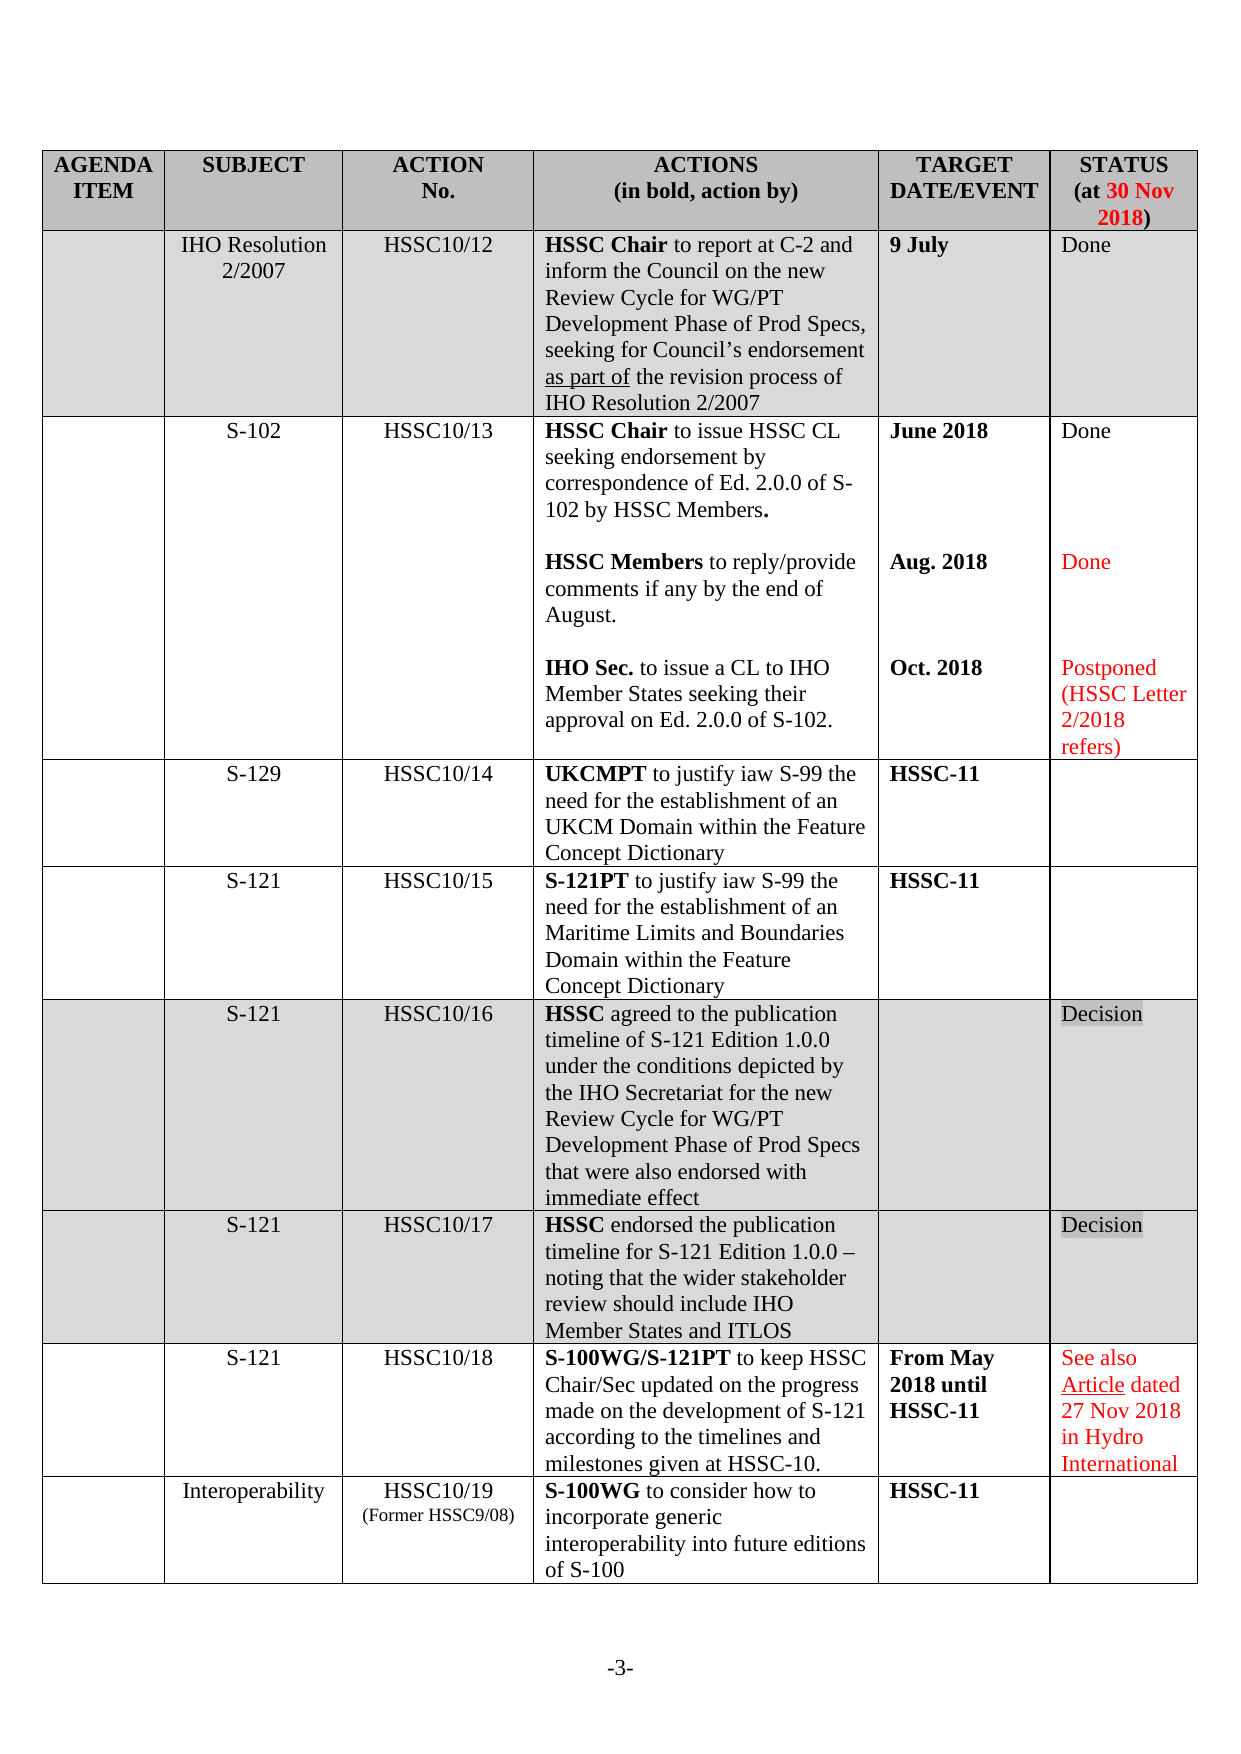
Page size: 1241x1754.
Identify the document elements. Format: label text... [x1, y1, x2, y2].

table_cell S-121 [165, 1000, 342, 1210]
table_cell [1051, 867, 1197, 998]
table_cell [43, 231, 164, 416]
table_cell HSSC10/19 (Former HSSC9/08) [343, 1477, 533, 1582]
table_header STATUS (at 30 Nov 2018) [1051, 151, 1197, 230]
table_cell Interoperability [165, 1477, 342, 1582]
table_header ACTIONS (in bold, action by) [534, 151, 878, 230]
table_cell HSSC10/16 [343, 1000, 533, 1210]
table_cell [43, 417, 164, 759]
table_cell Done [1051, 231, 1197, 416]
table_cell HSSC endorsed the publication timeline for S-121 Edition 1.0.0 – noting that the wider stakeholder review should include IHO Member States and ITLOS [534, 1211, 878, 1343]
table_header SUBJECT [165, 151, 342, 230]
table_cell Decision [1051, 1211, 1197, 1343]
table_cell HSSC agreed to the publication timeline of S-121 Edition 1.0.0 under the conditions depicted by the IHO Secretariat for the new Review Cycle for WG/PT Development Phase of Prod Specs that were also endorsed with immediate effect [534, 1000, 878, 1210]
table_cell [1051, 760, 1197, 866]
table_cell S-129 [165, 760, 342, 866]
table_cell [879, 1000, 1049, 1210]
table_cell [879, 1211, 1049, 1343]
table_cell June 2018 Aug. 2018 Oct. 2018 [879, 417, 1049, 759]
table_cell [43, 1211, 164, 1343]
table_cell HSSC-11 [879, 760, 1049, 866]
table_cell See also Article dated 27 Nov 2018 in Hydro International [1051, 1344, 1197, 1476]
table_cell S-121 [165, 867, 342, 998]
table_header AGENDA ITEM [43, 151, 164, 230]
table_cell [43, 1344, 164, 1476]
table_cell S-121 [165, 1344, 342, 1476]
table_cell 9 July [879, 231, 1049, 416]
table_cell Done Done Postponed (HSSC Letter 2/2018 refers) [1051, 417, 1197, 759]
table_cell S-100WG to consider how to incorporate generic interoperability into future editions of S-100 [534, 1477, 878, 1582]
table_cell HSSC10/17 [343, 1211, 533, 1343]
table_cell [1051, 1477, 1197, 1582]
table_header TARGET DATE/EVENT [879, 151, 1049, 230]
table_cell From May 2018 until HSSC-11 [879, 1344, 1049, 1476]
table_cell HSSC10/15 [343, 867, 533, 998]
table_cell HSSC10/13 [343, 417, 533, 759]
table_cell [43, 760, 164, 866]
table_cell UKCMPT to justify iaw S-99 the need for the establishment of an UKCM Domain within the Feature Concept Dictionary [534, 760, 878, 866]
table_cell S-121PT to justify iaw S-99 the need for the establishment of an Maritime Limits and Boundaries Domain within the Feature Concept Dictionary [534, 867, 878, 998]
table_cell [43, 1477, 164, 1582]
table_cell HSSC Chair to issue HSSC CL seeking endorsement by correspondence of Ed. 2.0.0 of S-102 by HSSC Members. HSSC Members to reply/provide comments if any by the end of August. IHO Sec. to issue a CL to IHO Member States seeking their approval on Ed. 2.0.0 of S-102. [534, 417, 878, 759]
table_cell IHO Resolution 2/2007 [165, 231, 342, 416]
table_cell HSSC10/12 [343, 231, 533, 416]
table_cell Decision [1051, 1000, 1197, 1210]
table_cell HSSC-11 [879, 867, 1049, 998]
table_cell S-102 [165, 417, 342, 759]
table_cell [43, 1000, 164, 1210]
table_cell HSSC10/14 [343, 760, 533, 866]
table_cell S-100WG/S-121PT to keep HSSC Chair/Sec updated on the progress made on the development of S-121 according to the timelines and milestones given at HSSC-10. [534, 1344, 878, 1476]
table_cell HSSC10/18 [343, 1344, 533, 1476]
table_cell HSSC Chair to report at C-2 and inform the Council on the new Review Cycle for WG/PT Development Phase of Prod Specs, seeking for Council’s endorsement as part of the revision process of IHO Resolution 2/2007 [534, 231, 878, 416]
table_cell S-121 [165, 1211, 342, 1343]
table_cell [43, 867, 164, 998]
table_cell HSSC-11 [879, 1477, 1049, 1582]
table_header ACTION No. [343, 151, 533, 230]
